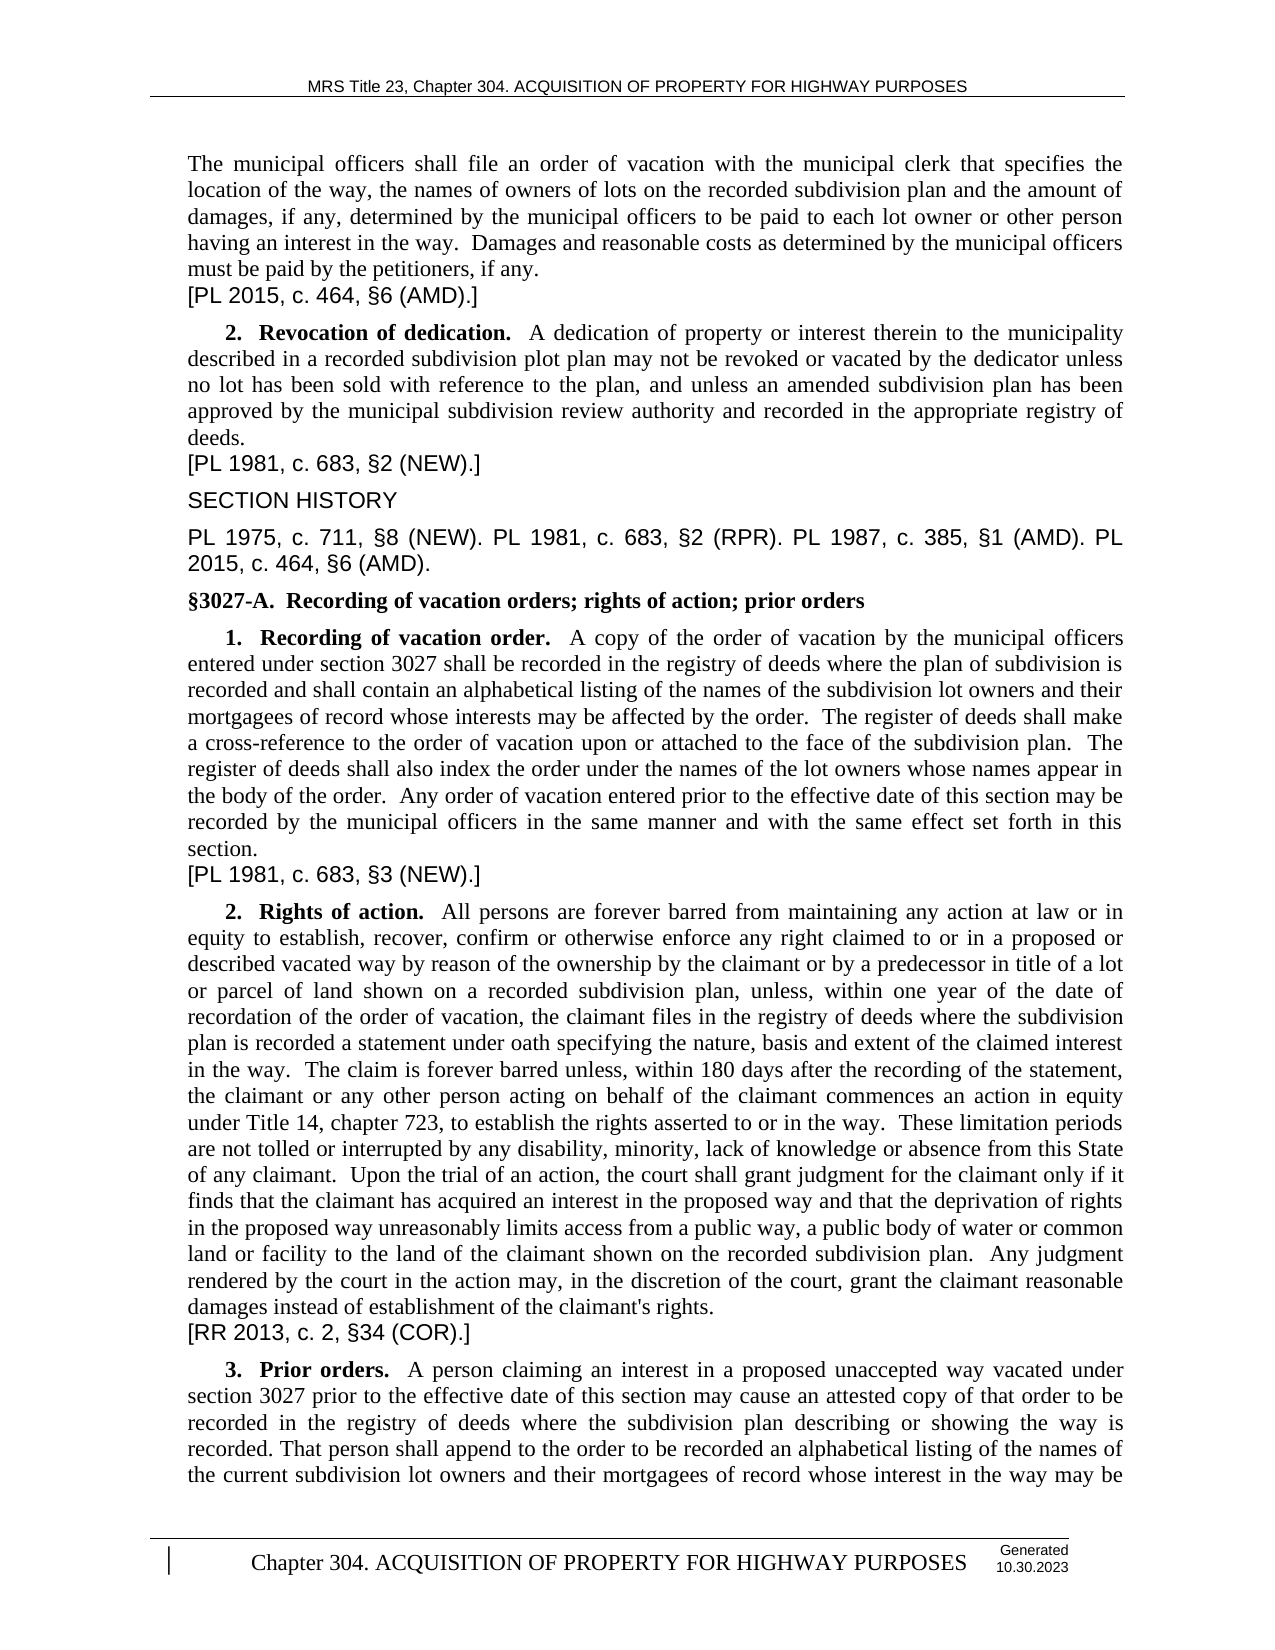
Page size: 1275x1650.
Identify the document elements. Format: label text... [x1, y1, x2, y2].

text 2. Revocation of dedication. A dedication of property or interest therein to the municipality described in a recorded subdivision plot plan may not be revoked or vacated by the dedicator unless no lot has been sold with reference to the plan, and unless an amended subdivision plan has been approved by the municipal subdivision review authority and recorded in the appropriate registry of deeds. [187, 318, 1125, 450]
text [PL 1981, c. 683, §2 (NEW).] [187, 450, 1125, 477]
text [PL 2015, c. 464, §6 (AMD).] [187, 282, 1125, 308]
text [187, 1356, 1125, 1488]
text §3027-A. Recording of vacation orders; rights of action; prior orders [187, 587, 1125, 613]
text 1. Recording of vacation order. A copy of the order of vacation by the municipal officers entered under section 3027 shall be recorded in the registry of deeds where the plan of subdivision is recorded and shall contain an alphabetical listing of the names of the subdivision lot owners and their mortgagees of record whose interests may be affected by the order. The register of deeds shall make a cross-reference to the order of vacation upon or attached to the face of the subdivision plan. The register of deeds shall also index the order under the names of the lot owners whose names appear in the body of the order. Any order of vacation entered prior to the effective date of this section may be recorded by the municipal officers in the same manner and with the same effect set forth in this section. [187, 624, 1125, 861]
text 2. Rights of action. All persons are forever barred from maintaining any action at law or in equity to establish, recover, confirm or otherwise enforce any right claimed to or in a proposed or described vacated way by reason of the ownership by the claimant or by a predecessor in title of a lot or parcel of land shown on a recorded subdivision plan, unless, within one year of the date of recordation of the order of vacation, the claimant files in the registry of deeds where the subdivision plan is recorded a statement under oath specifying the nature, basis and extent of the claimed interest in the way. The claim is forever barred unless, within 180 days after the recording of the statement, the claimant or any other person acting on behalf of the claimant commences an action in equity under Title 14, chapter 723, to establish the rights asserted to or in the way. These limitation periods are not tolled or interrupted by any disability, minority, lack of knowledge or absence from this State of any claimant. Upon the trial of an action, the court shall grant judgment for the claimant only if it finds that the claimant has acquired an interest in the proposed way and that the deprivation of rights in the proposed way unreasonably limits access from a public way, a public body of water or common land or facility to the land of the claimant shown on the recorded subdivision plan. Any judgment rendered by the court in the action may, in the discretion of the court, grant the claimant reasonable damages instead of establishment of the claimant's rights. [187, 898, 1125, 1319]
text [RR 2013, c. 2, §34 (COR).] [187, 1319, 1125, 1346]
text SECTION HISTORY [187, 487, 1125, 513]
text [PL 1981, c. 683, §3 (NEW).] [187, 861, 1125, 887]
text PL 1975, c. 711, §8 (NEW). PL 1981, c. 683, §2 (RPR). PL 1987, c. 385, §1 (AMD). PL 2015, c. 464, §6 (AMD). [187, 524, 1125, 577]
text The municipal officers shall file an order of vacation with the municipal clerk that specifies the location of the way, the names of owners of lots on the recorded subdivision plan and the amount of damages, if any, determined by the municipal officers to be paid to each lot owner or other person having an interest in the way. Damages and reasonable costs as determined by the municipal officers must be paid by the petitioners, if any. [187, 150, 1125, 282]
